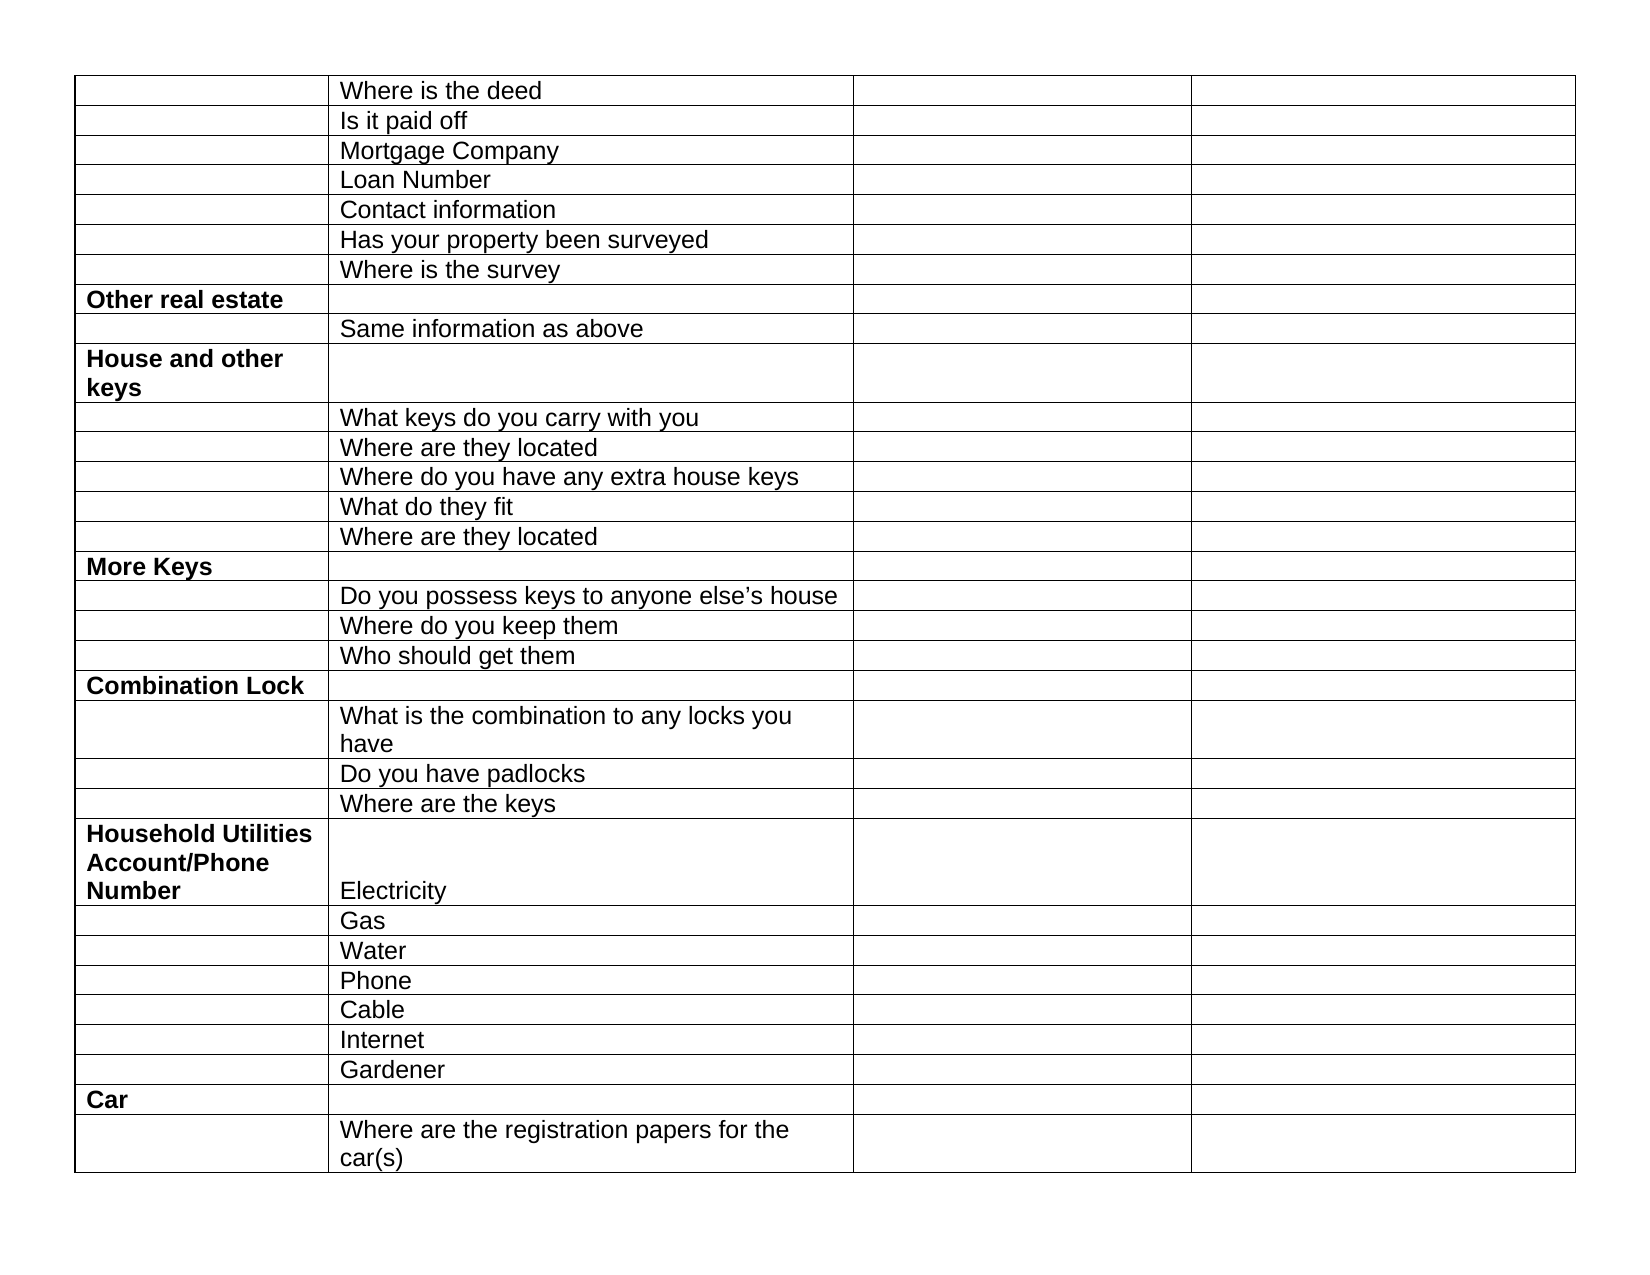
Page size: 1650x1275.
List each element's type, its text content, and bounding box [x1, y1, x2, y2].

table_cell Cable [329, 995, 853, 1024]
table_cell [1192, 936, 1575, 964]
table_cell [854, 165, 1191, 194]
table_cell [854, 552, 1191, 580]
table_cell [1192, 136, 1575, 164]
table_cell [76, 759, 328, 788]
table_cell Mortgage Company [329, 136, 853, 164]
table_cell Car [76, 1085, 328, 1113]
table_cell [1192, 106, 1575, 134]
table_cell [1192, 552, 1575, 580]
table_cell [854, 641, 1191, 670]
table_cell [76, 641, 328, 670]
table_cell Do you have padlocks [329, 759, 853, 788]
table_cell Water [329, 936, 853, 964]
table_cell [854, 462, 1191, 491]
table_cell [76, 255, 328, 283]
table_cell Combination Lock [76, 671, 328, 699]
table_cell Contact information [329, 195, 853, 224]
table_cell [1192, 641, 1575, 670]
table_cell [76, 995, 328, 1024]
table_cell Is it paid off [329, 106, 853, 134]
table_cell [76, 611, 328, 640]
table_cell [76, 1025, 328, 1054]
table_cell Where are they located [329, 522, 853, 551]
table_cell [1192, 492, 1575, 521]
table_cell [854, 1025, 1191, 1054]
table_cell [1192, 789, 1575, 818]
table_cell [76, 225, 328, 254]
table_cell [1192, 255, 1575, 283]
table_cell Where is the survey [329, 255, 853, 283]
table_cell [1192, 1055, 1575, 1084]
table_cell Same information as above [329, 314, 853, 343]
table_cell [854, 195, 1191, 224]
table_cell [329, 671, 853, 699]
table_cell [854, 671, 1191, 699]
table_cell [854, 995, 1191, 1024]
table_cell [854, 611, 1191, 640]
table_cell [854, 492, 1191, 521]
table_cell [1192, 285, 1575, 313]
table_cell [76, 403, 328, 431]
table_cell [329, 285, 853, 313]
table_cell [1192, 403, 1575, 431]
table_cell Loan Number [329, 165, 853, 194]
table_cell [1192, 195, 1575, 224]
table_cell [1192, 225, 1575, 254]
table_cell Where are the keys [329, 789, 853, 818]
table_cell [854, 403, 1191, 431]
table_cell [854, 1055, 1191, 1084]
table_cell [1192, 1085, 1575, 1113]
table_cell [76, 581, 328, 610]
table_cell Electricity [329, 819, 853, 905]
table_cell [1192, 966, 1575, 994]
table_cell What is the combination to any locks you have [329, 701, 853, 758]
table_cell [76, 701, 328, 758]
table_cell [854, 759, 1191, 788]
table_cell Household Utilities Account/Phone Number [76, 819, 328, 905]
table_cell [854, 936, 1191, 964]
table_cell What do they fit [329, 492, 853, 521]
table_cell [854, 789, 1191, 818]
table_cell [76, 936, 328, 964]
table_cell [854, 76, 1191, 105]
table_cell [854, 522, 1191, 551]
table_cell Do you possess keys to anyone else’s house [329, 581, 853, 610]
table_cell [76, 906, 328, 935]
table_cell [1192, 76, 1575, 105]
table_cell [1192, 522, 1575, 551]
table_cell Who should get them [329, 641, 853, 670]
table_cell [329, 552, 853, 580]
table_cell [854, 285, 1191, 313]
table_cell Gas [329, 906, 853, 935]
table_cell [1192, 611, 1575, 640]
table_cell [329, 1085, 853, 1113]
table_cell [76, 314, 328, 343]
table_cell [854, 136, 1191, 164]
table_cell [76, 432, 328, 461]
table_cell Where do you have any extra house keys [329, 462, 853, 491]
table_cell Has your property been surveyed [329, 225, 853, 254]
table_cell Internet [329, 1025, 853, 1054]
table_cell [854, 701, 1191, 758]
table_cell [76, 966, 328, 994]
table_cell Where are the registration papers for the car(s) [329, 1115, 853, 1172]
table_cell [1192, 906, 1575, 935]
table_cell [1192, 1025, 1575, 1054]
table_cell [854, 906, 1191, 935]
table_cell [854, 819, 1191, 905]
table_cell [854, 1115, 1191, 1172]
table_cell [854, 344, 1191, 402]
table_cell Where is the deed [329, 76, 853, 105]
table_cell [854, 225, 1191, 254]
table_cell What keys do you carry with you [329, 403, 853, 431]
table_cell [1192, 1115, 1575, 1172]
table_cell [76, 1115, 328, 1172]
table_cell [76, 165, 328, 194]
table_cell [1192, 581, 1575, 610]
table_cell [1192, 432, 1575, 461]
table_cell House and other keys [76, 344, 328, 402]
table_cell [854, 314, 1191, 343]
table_cell Where do you keep them [329, 611, 853, 640]
table_cell [1192, 759, 1575, 788]
table_cell [1192, 462, 1575, 491]
table_cell [76, 522, 328, 551]
table_cell [76, 492, 328, 521]
table_cell [1192, 671, 1575, 699]
table_cell [76, 789, 328, 818]
table_cell [1192, 314, 1575, 343]
table_cell [1192, 819, 1575, 905]
table_cell [76, 195, 328, 224]
table_cell Other real estate [76, 285, 328, 313]
table_cell [854, 432, 1191, 461]
table_cell Where are they located [329, 432, 853, 461]
table_cell [1192, 701, 1575, 758]
table_cell [854, 106, 1191, 134]
table_cell [76, 76, 328, 105]
table_cell [329, 344, 853, 402]
table_cell [1192, 165, 1575, 194]
table_cell [854, 1085, 1191, 1113]
table_cell More Keys [76, 552, 328, 580]
table_cell [76, 1055, 328, 1084]
table_cell [1192, 344, 1575, 402]
table_cell [76, 462, 328, 491]
table_cell [76, 106, 328, 134]
table_cell [854, 581, 1191, 610]
table_cell [854, 255, 1191, 283]
table_cell Phone [329, 966, 853, 994]
table_cell [854, 966, 1191, 994]
table_cell [1192, 995, 1575, 1024]
table_cell [76, 136, 328, 164]
table_cell Gardener [329, 1055, 853, 1084]
